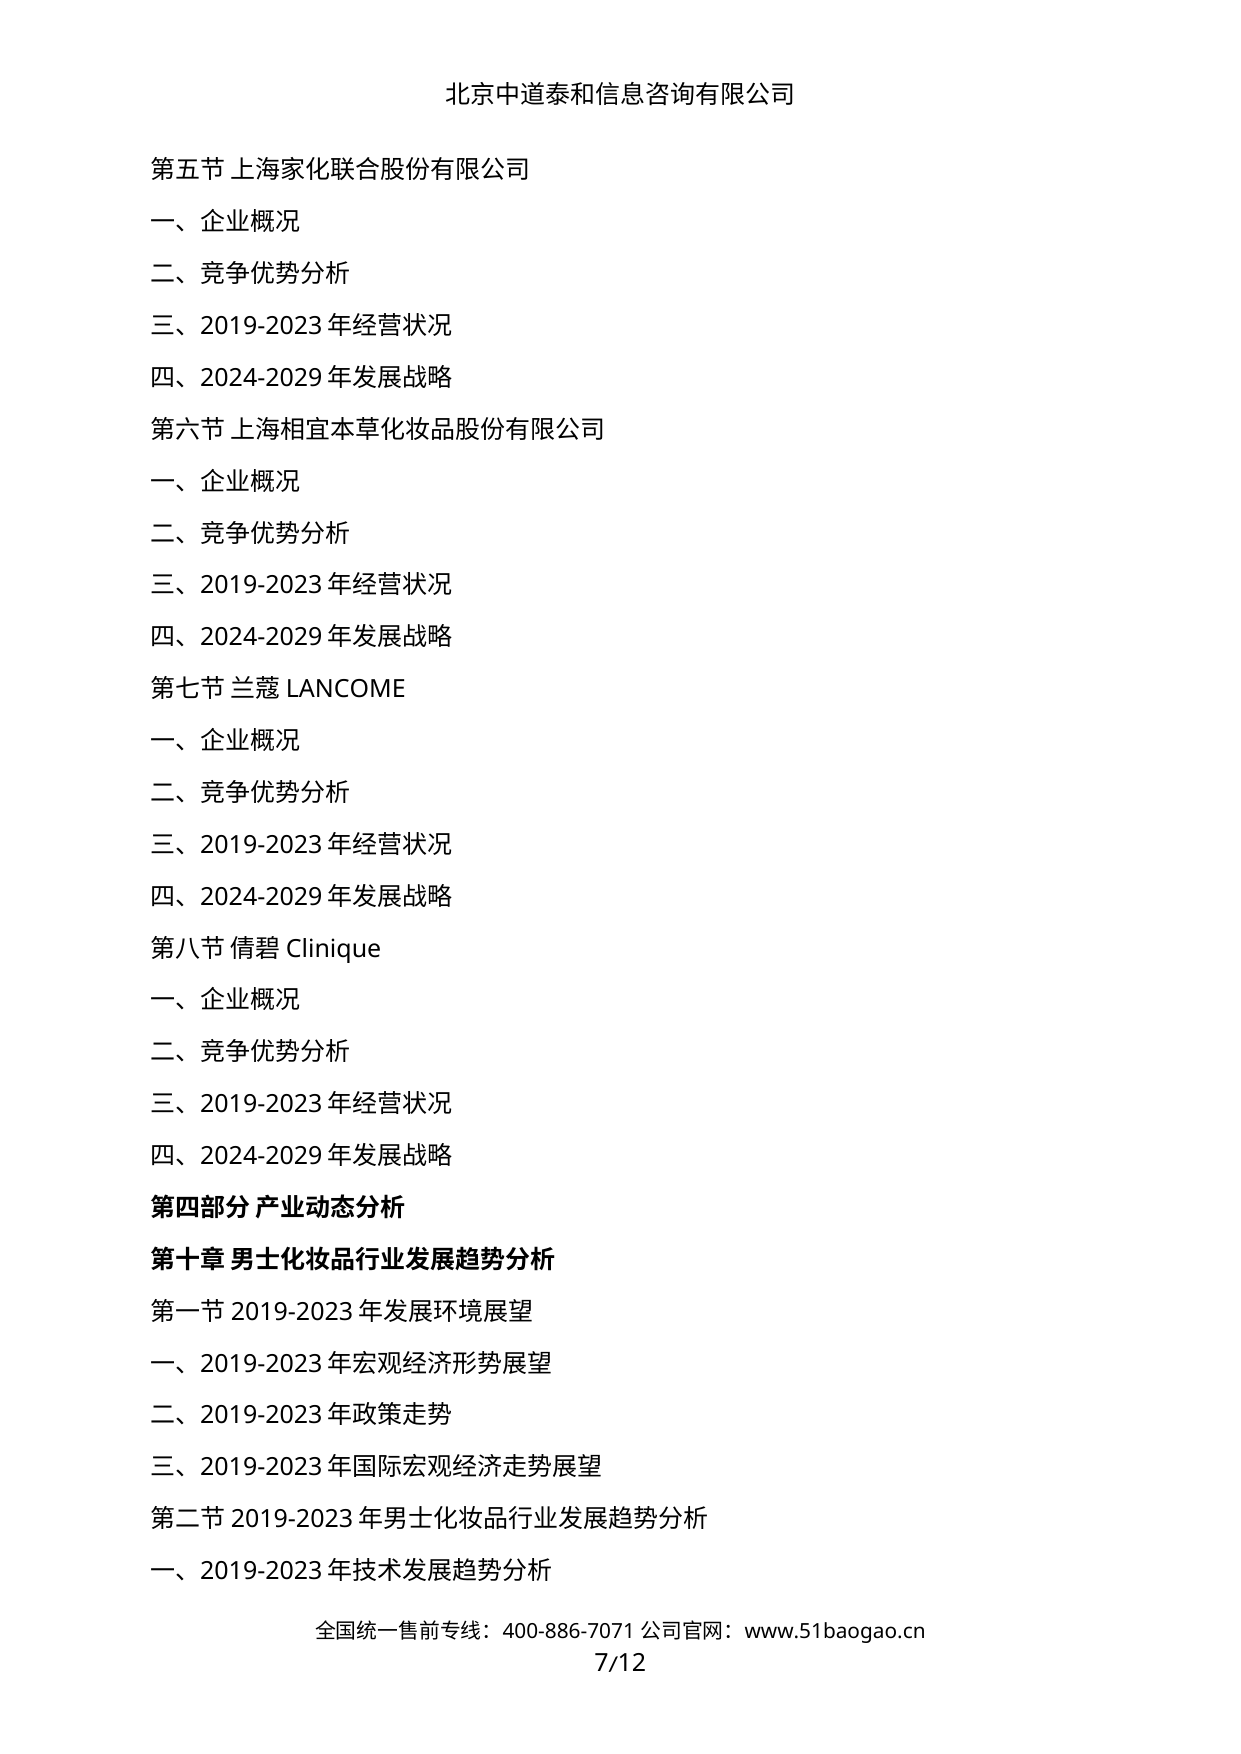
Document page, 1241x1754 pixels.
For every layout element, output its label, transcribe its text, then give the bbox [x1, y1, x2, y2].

text 三、2019-2023年经营状况 [150, 565, 1090, 601]
text 第五节 上海家化联合股份有限公司 [150, 150, 1090, 186]
text 第二节 2019-2023年男士化妆品行业发展趋势分析 [150, 1499, 1090, 1535]
text 四、2024-2029年发展战略 [150, 1136, 1090, 1172]
text 四、2024-2029年发展战略 [150, 876, 1090, 912]
text 三、2019-2023年经营状况 [150, 824, 1090, 861]
text 一、2019-2023年宏观经济形势展望 [150, 1343, 1090, 1379]
text 一、2019-2023年技术发展趋势分析 [150, 1551, 1090, 1587]
text 二、竞争优势分析 [150, 513, 1090, 549]
text 第七节 兰蔻LANCOME [150, 669, 1090, 705]
text 第四部分 产业动态分析 [150, 1187, 1090, 1224]
text 三、2019-2023年经营状况 [150, 306, 1090, 342]
text 第六节 上海相宜本草化妆品股份有限公司 [150, 409, 1090, 446]
text 二、竞争优势分析 [150, 772, 1090, 809]
text 二、2019-2023年政策走势 [150, 1395, 1090, 1431]
text 第八节 倩碧Clinique [150, 928, 1090, 964]
text 第一节 2019-2023年发展环境展望 [150, 1291, 1090, 1327]
text 一、企业概况 [150, 202, 1090, 238]
text 一、企业概况 [150, 461, 1090, 497]
text 二、竞争优势分析 [150, 1032, 1090, 1068]
text 三、2019-2023年国际宏观经济走势展望 [150, 1447, 1090, 1483]
text 四、2024-2029年发展战略 [150, 617, 1090, 653]
text 三、2019-2023年经营状况 [150, 1084, 1090, 1120]
text 一、企业概况 [150, 980, 1090, 1016]
text 四、2024-2029年发展战略 [150, 357, 1090, 394]
text 二、竞争优势分析 [150, 254, 1090, 290]
text 第十章 男士化妆品行业发展趋势分析 [150, 1239, 1090, 1276]
text 一、企业概况 [150, 721, 1090, 757]
